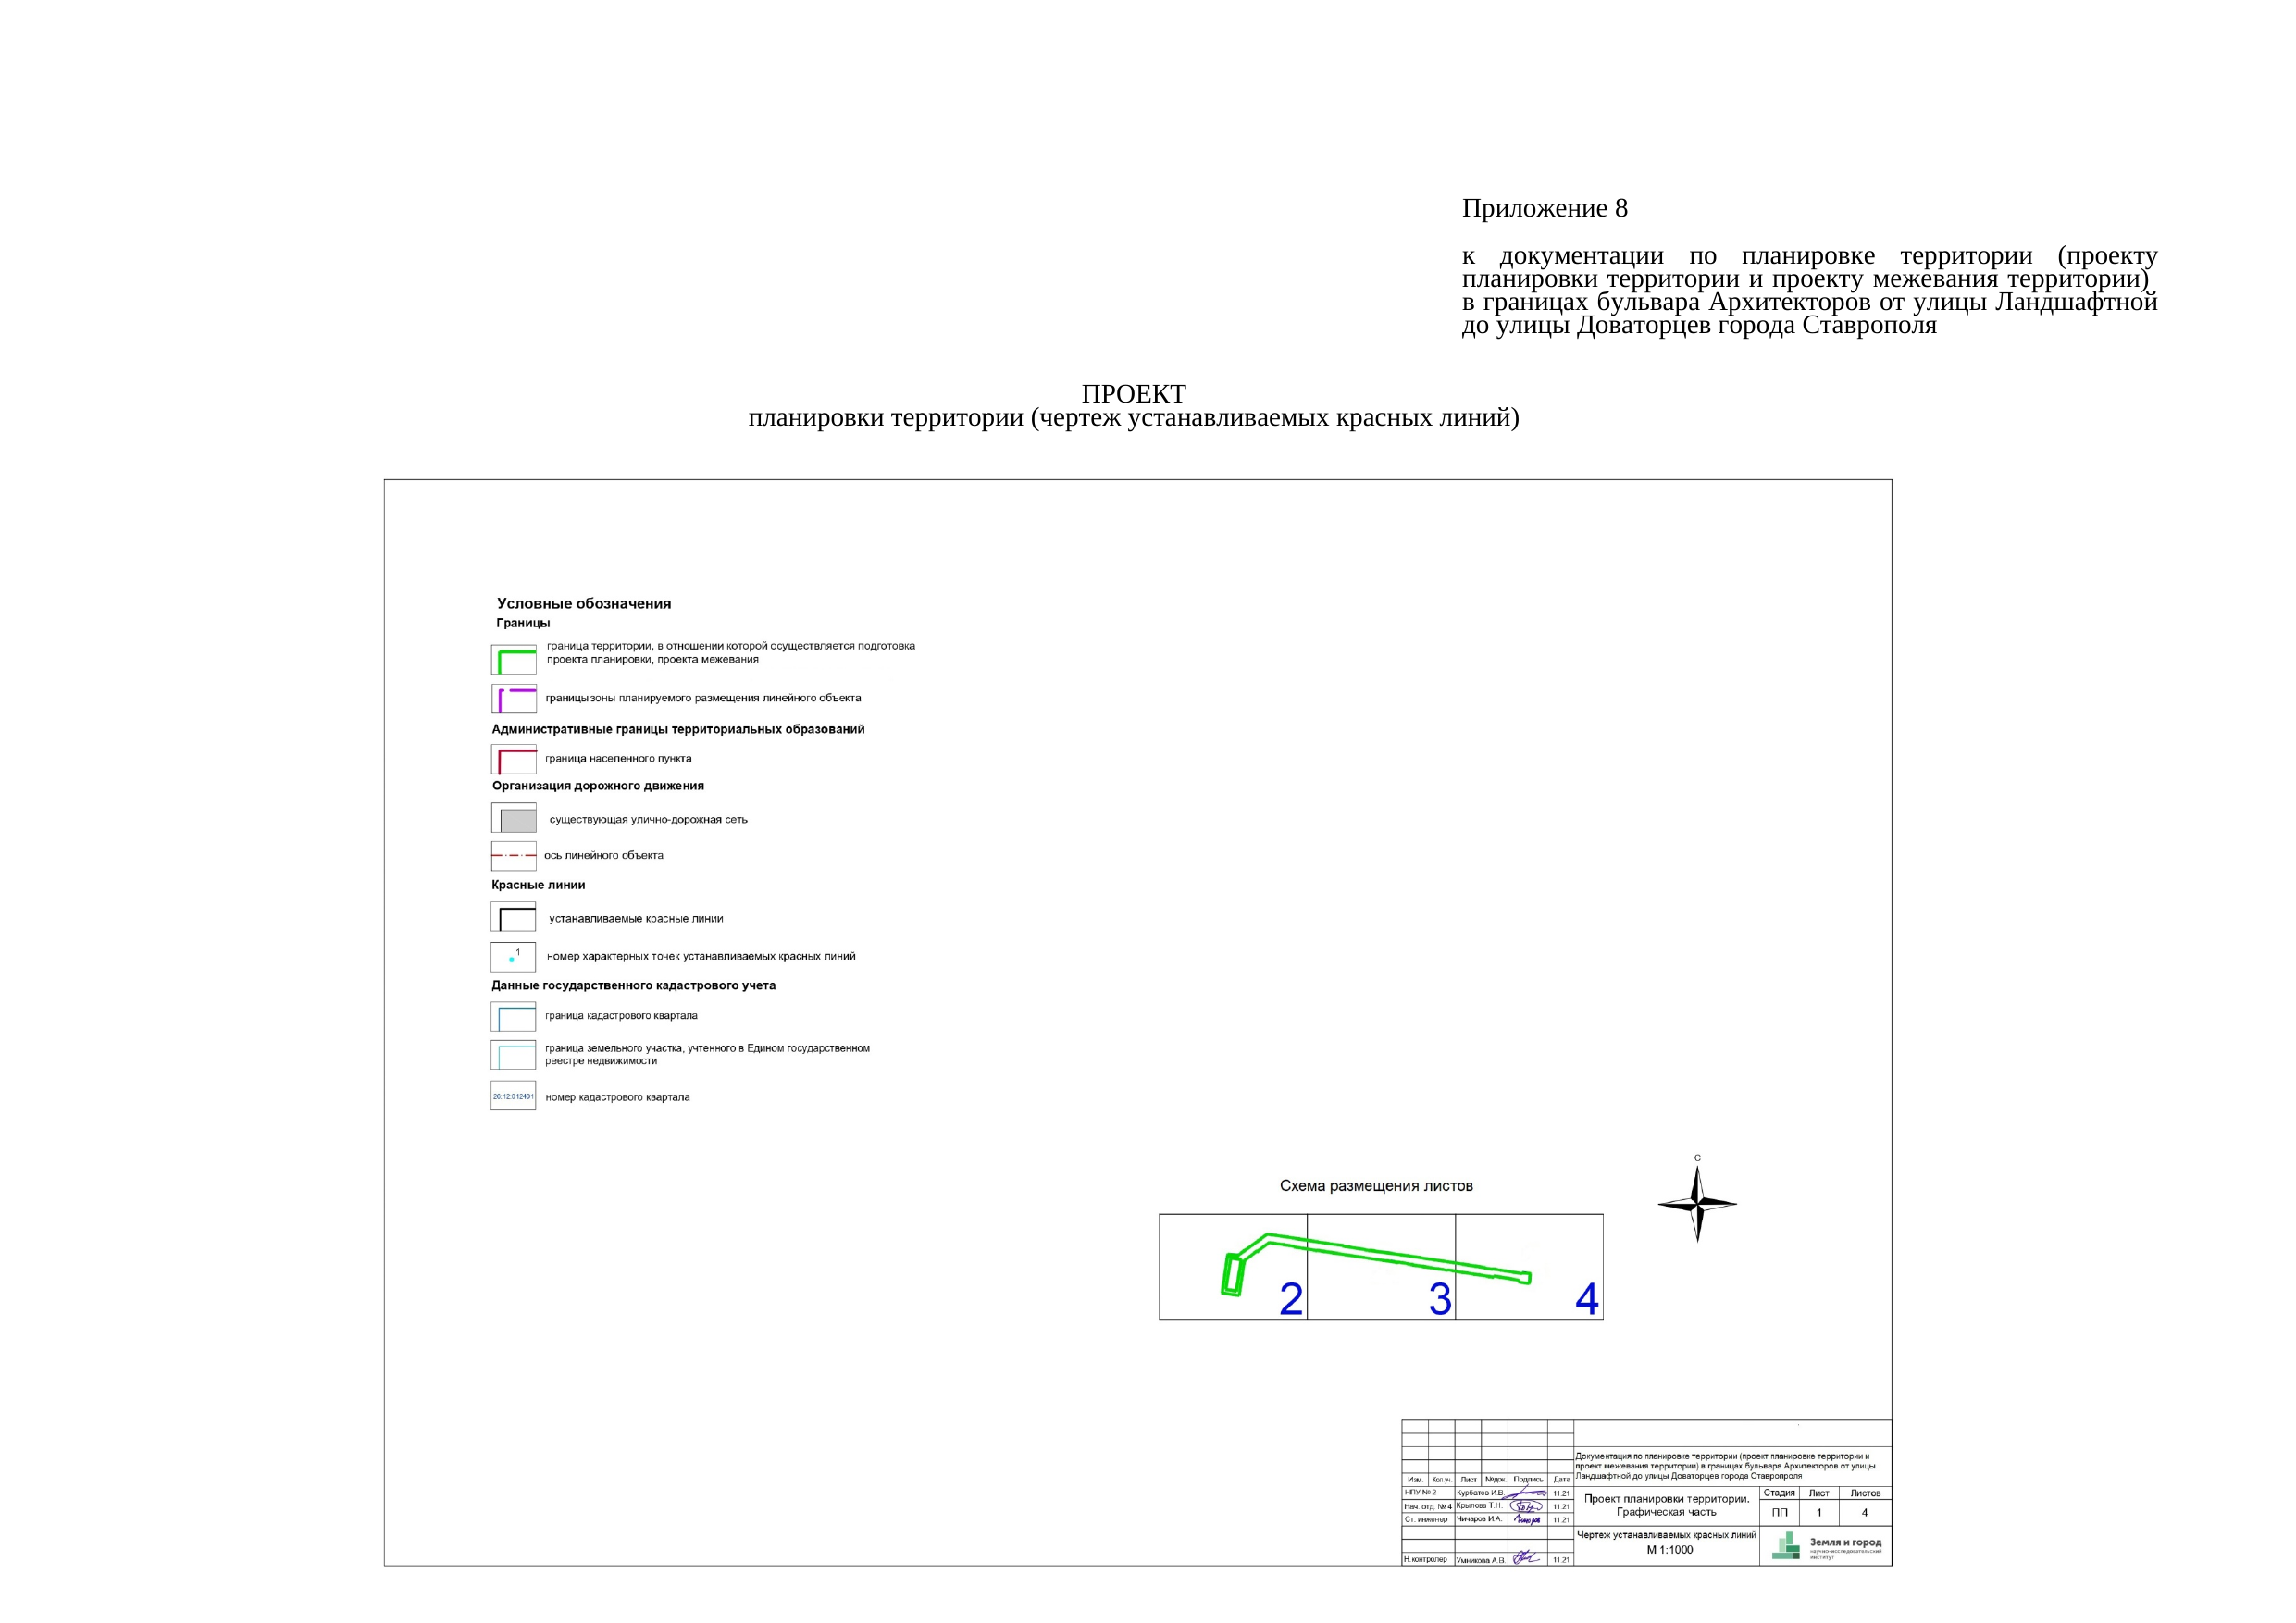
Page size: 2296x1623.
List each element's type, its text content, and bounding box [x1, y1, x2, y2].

text к документации по планировке территории (проекту планировки территории и проекту межевания территории) в границах бульвара Архитекторов от улицы Ландшафтной до улицы Доваторцев города Ставрополя [1462, 245, 2159, 338]
text ПРОЕКТ [109, 384, 2159, 407]
text Приложение 8 [1462, 192, 2159, 222]
text планировки территории (чертеж устанавливаемых красных линий) [109, 407, 1036, 430]
text планировки территории (чертеж устанавливаемых красных линий) [1034, 407, 2159, 430]
picture [337, 459, 1911, 1572]
